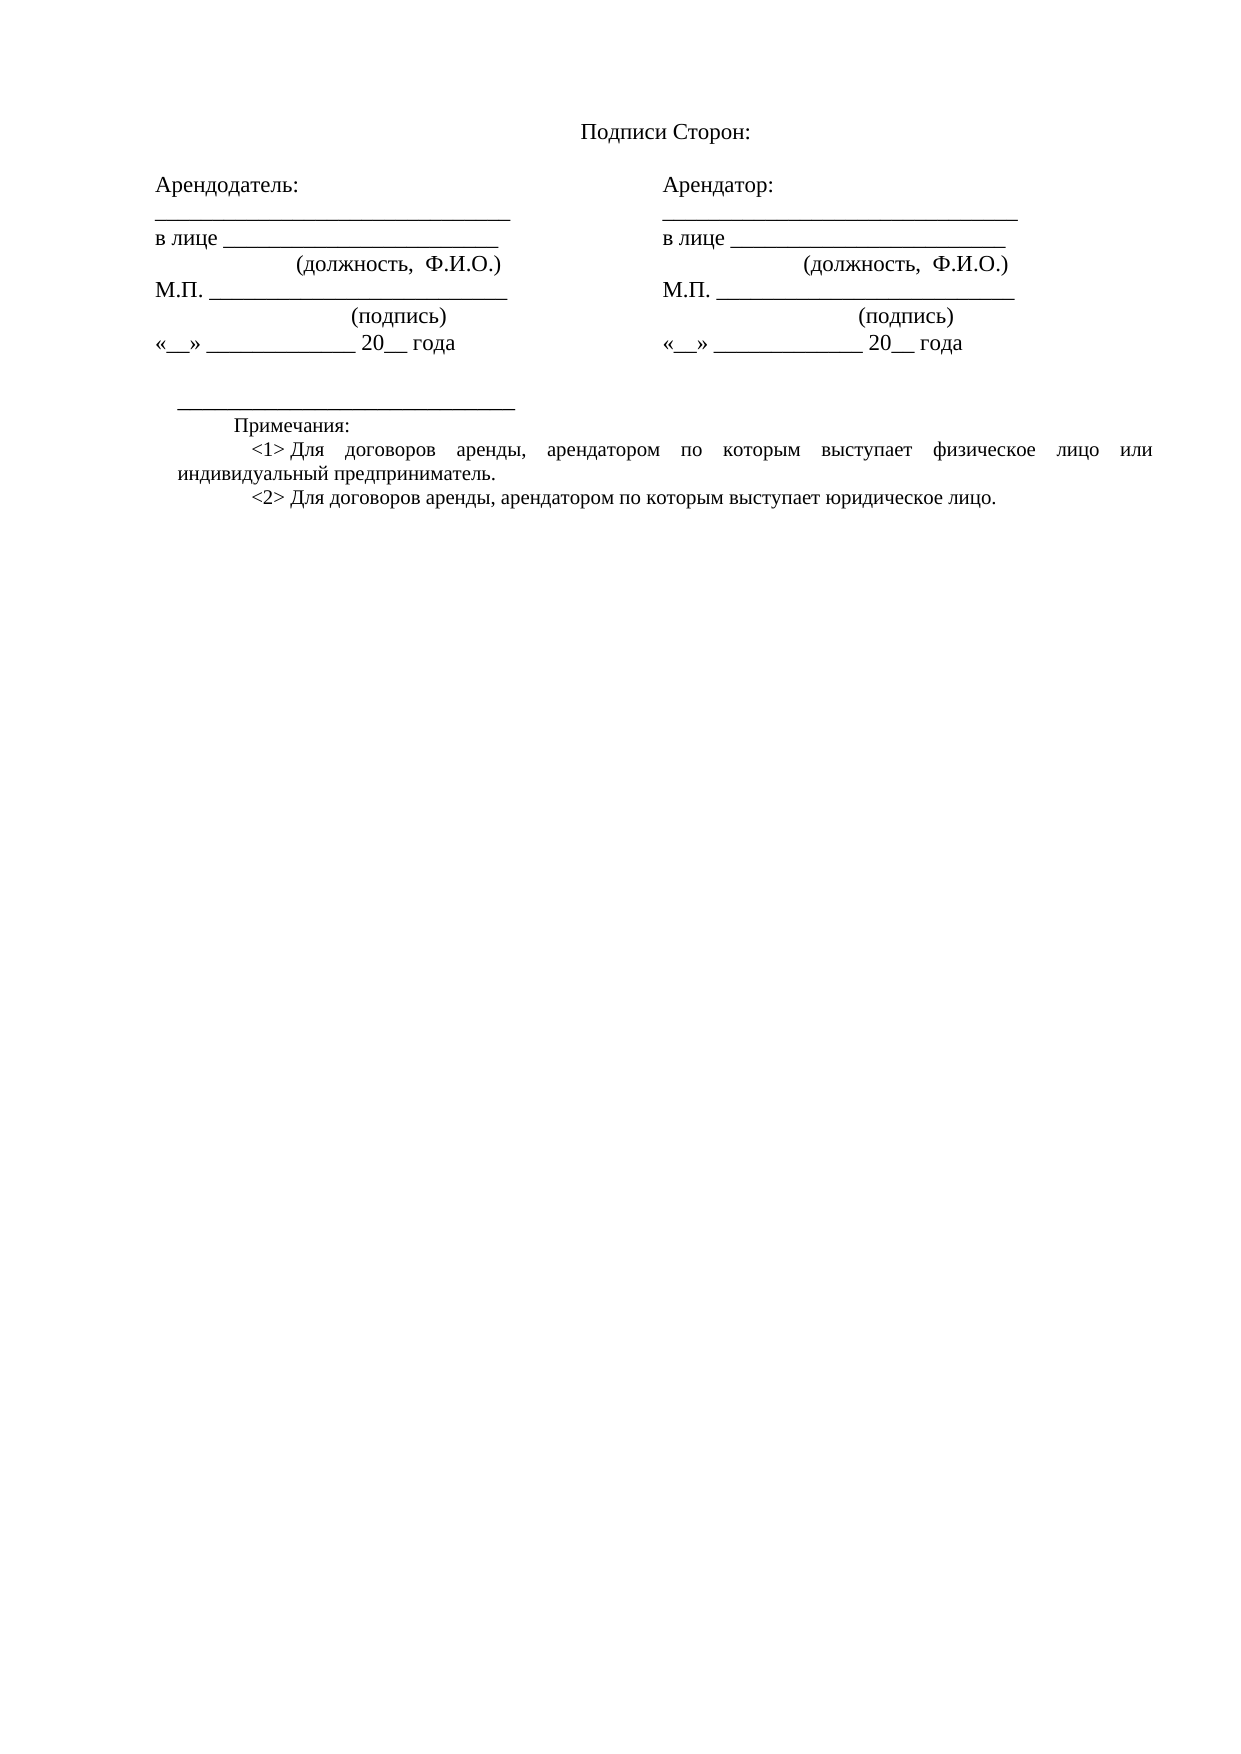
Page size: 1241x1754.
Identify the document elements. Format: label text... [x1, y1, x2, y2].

table_cell (должность, Ф.И.О.) [144, 250, 651, 276]
text ___________________________ [177, 384, 1154, 413]
text <1> Для договоров аренды, арендатором по которым выступает физическое лицо или индивидуальный предприниматель. [177, 437, 1154, 485]
table_cell М.П. __________________________ [651, 276, 1158, 303]
text Примечания: [177, 413, 1154, 437]
table_cell (подпись) [651, 303, 1158, 329]
text <2> Для договоров аренды, арендатором по которым выступает юридическое лицо. [177, 485, 1154, 509]
table_cell _______________________________ [651, 197, 1158, 223]
table_cell _______________________________ [144, 197, 651, 223]
table_cell (должность, Ф.И.О.) [651, 250, 1158, 276]
table_cell М.П. __________________________ [144, 276, 651, 303]
table_cell в лице ________________________ [651, 224, 1158, 250]
text Подписи Сторон: [177, 118, 1154, 144]
table_cell «__» _____________ 20__ года [144, 329, 651, 355]
table_cell «__» _____________ 20__ года [651, 329, 1158, 355]
table_header Арендатор: [651, 171, 1158, 197]
table_cell в лице ________________________ [144, 224, 651, 250]
table_cell (подпись) [144, 303, 651, 329]
table_header Арендодатель: [144, 171, 651, 197]
